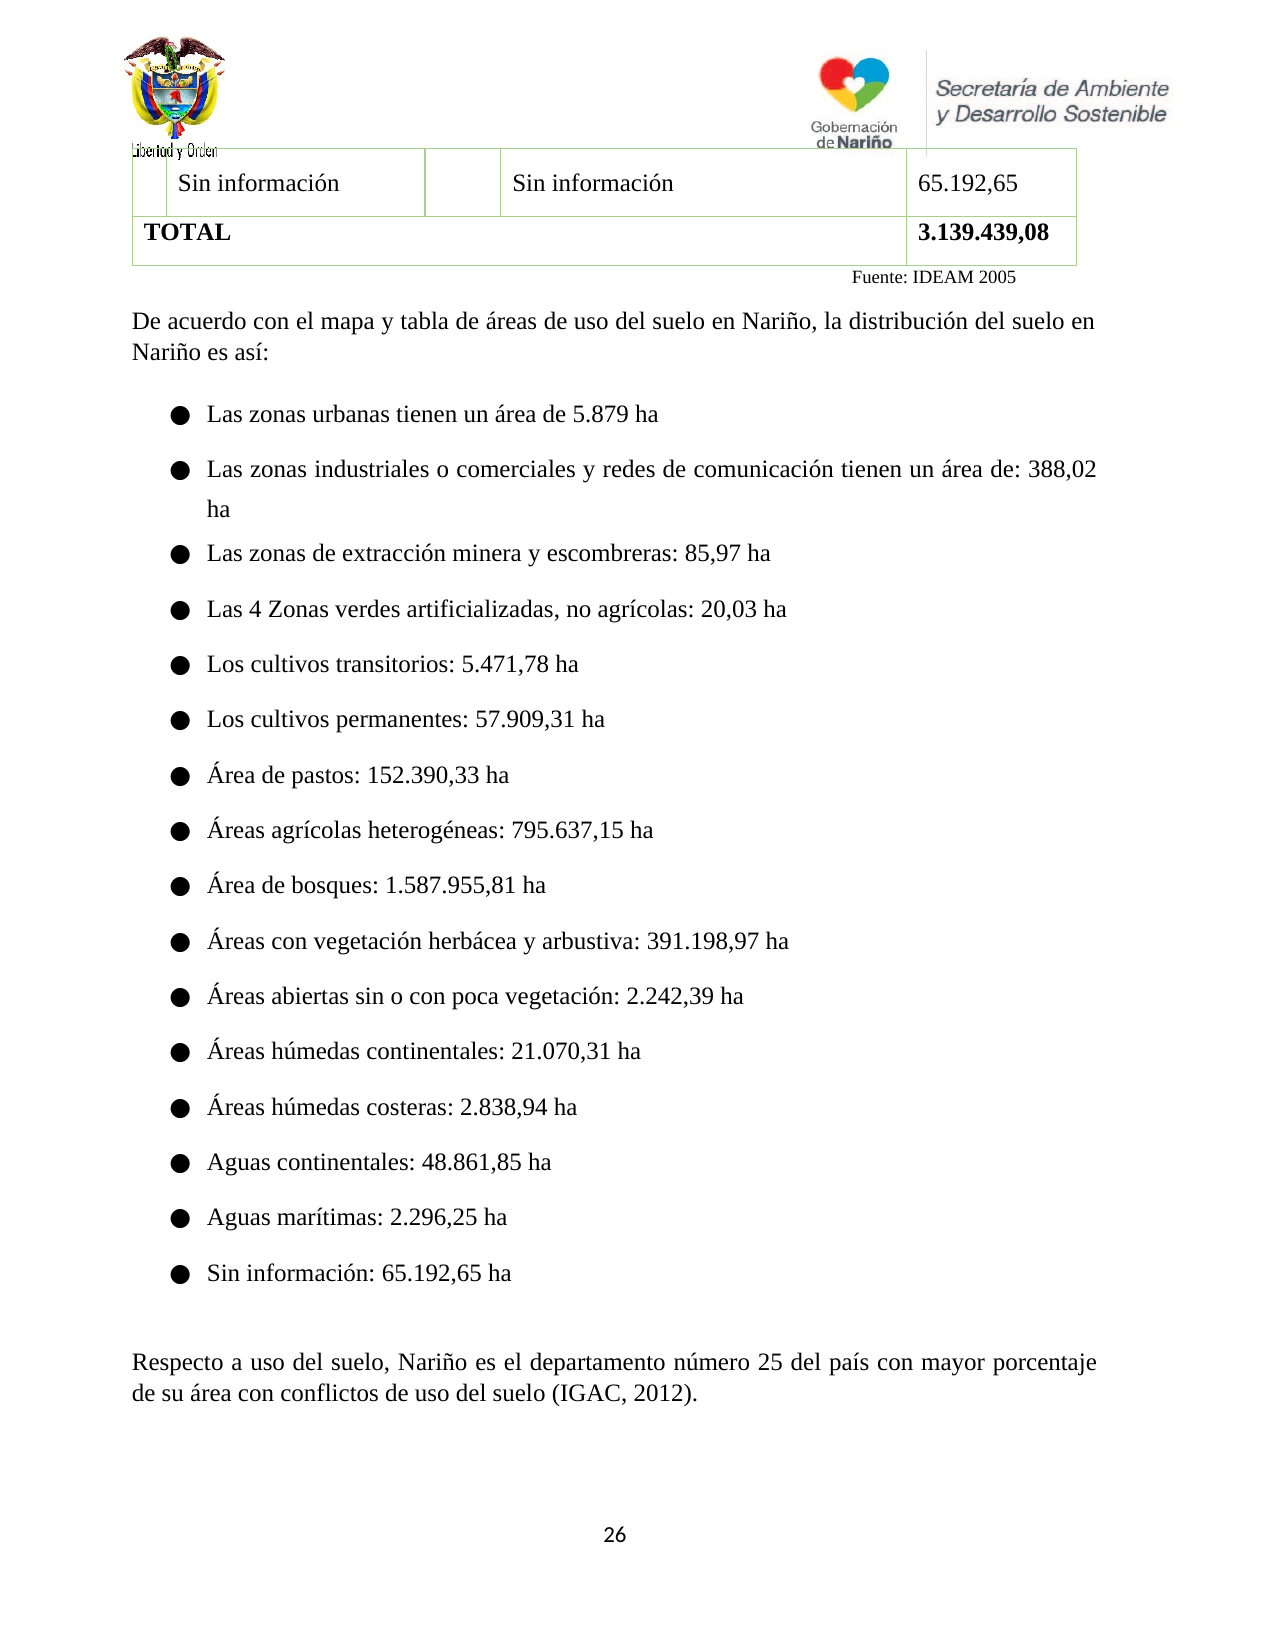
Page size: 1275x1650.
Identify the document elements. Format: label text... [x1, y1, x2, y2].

list Aguas continentales: 48.861,85 ha [169, 1133, 1098, 1184]
table_cell Sin información [167, 149, 424, 216]
table_cell TOTAL [133, 217, 906, 265]
table_cell 65.192,65 [907, 149, 1076, 216]
list Área de pastos: 152.390,33 ha [169, 746, 1098, 797]
list Los cultivos transitorios: 5.471,78 ha [169, 636, 1098, 687]
list Áreas agrícolas heterogéneas: 795.637,15 ha [169, 801, 1098, 853]
table_cell 3.139.439,08 [907, 217, 1076, 265]
list Sin información: 65.192,65 ha [169, 1244, 1098, 1295]
picture [121, 34, 229, 163]
list Área de bosques: 1.587.955,81 ha [169, 857, 1098, 908]
list Áreas húmedas continentales: 21.070,31 ha [169, 1023, 1098, 1074]
table_cell [426, 149, 500, 216]
table_cell Sin información [501, 149, 906, 216]
list Las zonas de extracción minera y escombreras: 85,97 ha [169, 525, 1098, 576]
list Áreas abiertas sin o con poca vegetación: 2.242,39 ha [169, 967, 1098, 1019]
text De acuerdo con el mapa y tabla de áreas de uso del suelo en Nariño, la distribución del suelo en Nariño es así: [132, 306, 1098, 366]
picture [791, 37, 1173, 166]
list Los cultivos permanentes: 57.909,31 ha [169, 691, 1098, 742]
list Las 4 Zonas verdes artificializadas, no agrícolas: 20,03 ha [169, 580, 1098, 631]
list Áreas húmedas costeras: 2.838,94 ha [169, 1078, 1098, 1129]
list Las zonas industriales o comerciales y redes de comunicación tienen un área de: 388,02 ha [169, 440, 1098, 523]
list Aguas marítimas: 2.296,25 ha [169, 1189, 1098, 1240]
list Las zonas urbanas tienen un área de 5.879 ha [169, 385, 1098, 436]
table_cell [133, 149, 166, 216]
list Áreas con vegetación herbácea y arbustiva: 391.198,97 ha [169, 912, 1098, 963]
text Fuente: IDEAM 2005 [795, 266, 1098, 287]
text Respecto a uso del suelo, Nariño es el departamento número 25 del país con mayor porcentaje de su área con conflictos de uso del suelo (IGAC, 2012). [132, 1347, 1098, 1407]
